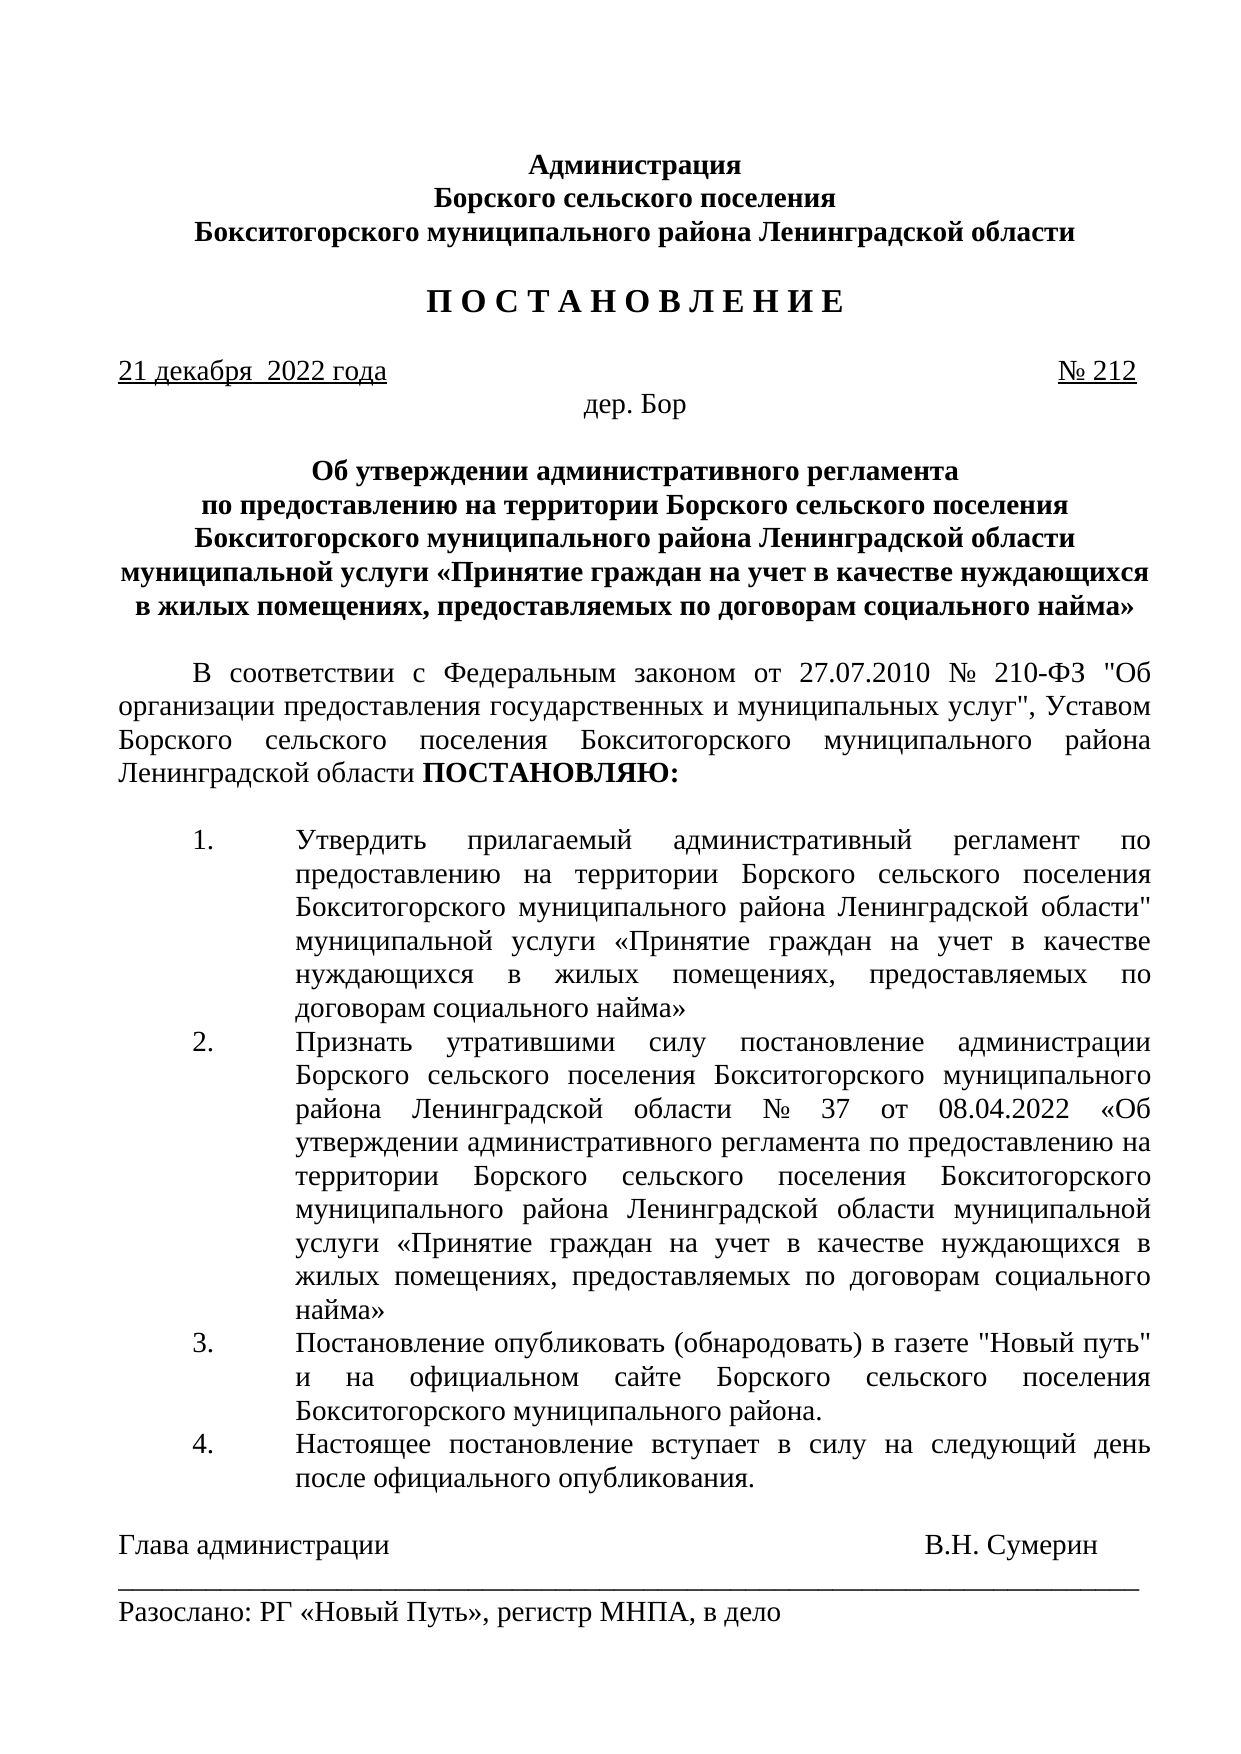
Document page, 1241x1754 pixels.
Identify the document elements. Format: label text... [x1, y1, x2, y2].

list Постановление опубликовать (обнародовать) в газете "Новый путь" и на официальном сайте Борского сельского поселения Бокситогорского муниципального района. [192, 1326, 1152, 1426]
text Администрация [118, 147, 1152, 180]
text дер. Бор [118, 386, 1152, 420]
text 21 декабря 2022 года № 212 [118, 353, 1152, 386]
list Признать утратившими силу постановление администрации Борского сельского поселения Бокситогорского муниципального района Ленинградской области № 37 от 08.04.2022 «Об утверждении административного регламента по предоставлению на территории Борского сельского поселения Бокситогорского муниципального района Ленинградской области муниципальной услуги «Принятие граждан на учет в качестве нуждающихся в жилых помещениях, предоставляемых по договорам социального найма» [192, 1024, 1152, 1326]
text Об утверждении административного регламента [118, 453, 1152, 487]
text П О С Т А Н О В Л Е Н И Е [118, 281, 1152, 319]
text Борского сельского поселения [118, 180, 1152, 214]
text ______________________________________________________________________ [118, 1560, 1152, 1594]
text по предоставлению на территории Борского сельского поселения Бокситогорского муниципального района Ленинградской области муниципальной услуги «Принятие граждан на учет в качестве нуждающихся в жилых помещениях, предоставляемых по договорам социального найма» [118, 487, 1152, 621]
text Бокситогорского муниципального района Ленинградской области [118, 214, 1152, 247]
list Утвердить прилагаемый административный регламент по предоставлению на территории Борского сельского поселения Бокситогорского муниципального района Ленинградской области" муниципальной услуги «Принятие граждан на учет в качестве нуждающихся в жилых помещениях, предоставляемых по договорам социального найма» [192, 822, 1152, 1024]
text В соответствии с Федеральным законом от 27.07.2010 № 210-ФЗ "Об организации предоставления государственных и муниципальных услуг", Уставом Борского сельского поселения Бокситогорского муниципального района Ленинградской области ПОСТАНОВЛЯЮ: [118, 655, 1152, 789]
list Настоящее постановление вступает в силу на следующий день после официального опубликования. [192, 1426, 1152, 1493]
text Глава администрации В.Н. Сумерин [118, 1527, 1152, 1560]
text Разослано: РГ «Новый Путь», регистр МНПА, в дело [118, 1594, 1152, 1627]
